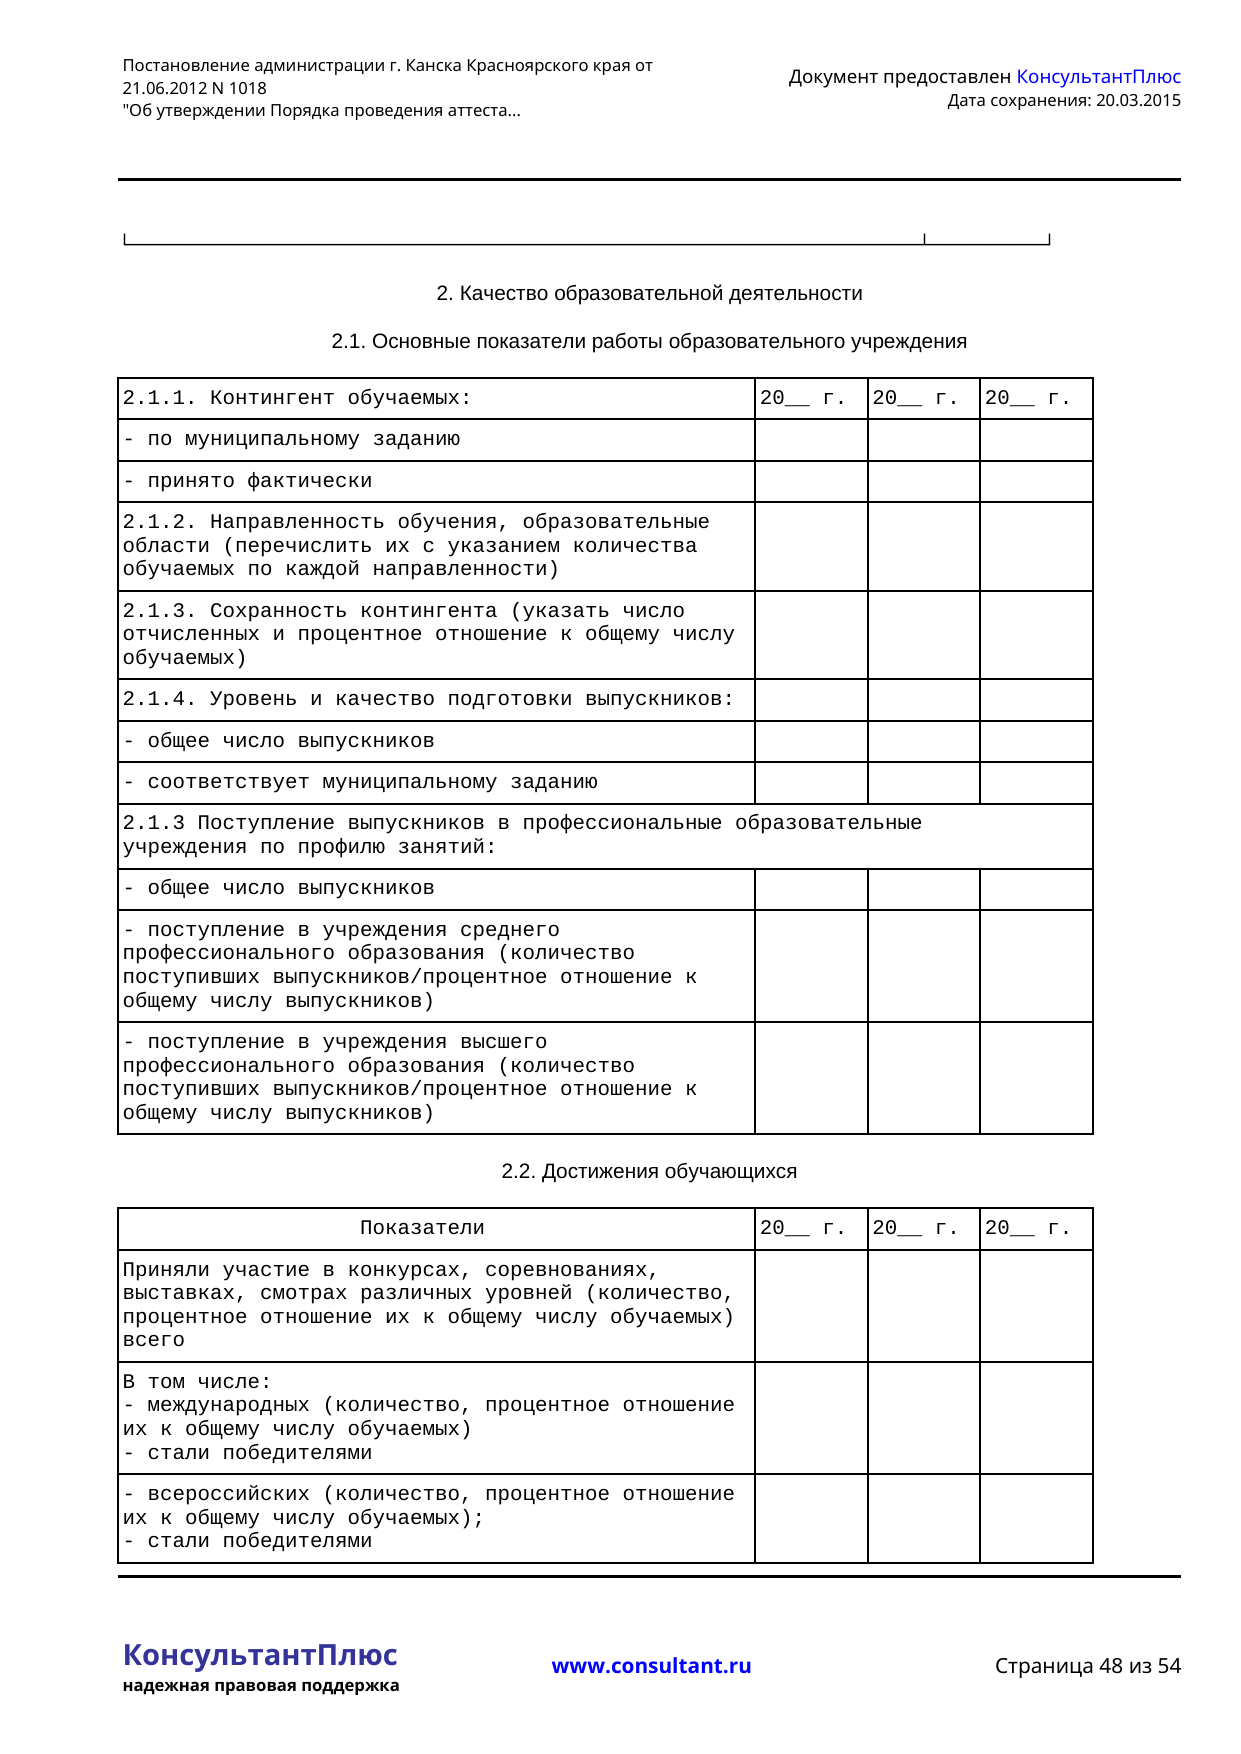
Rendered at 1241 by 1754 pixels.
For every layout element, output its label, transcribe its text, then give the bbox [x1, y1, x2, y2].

table_cell [981, 503, 1092, 590]
table_cell [756, 420, 867, 460]
table_cell [756, 911, 867, 1021]
table_cell [869, 420, 979, 460]
text └───────────────────────────────────────────────────────────────┴─────────┘ [118, 233, 1181, 257]
table_cell [869, 870, 979, 909]
table_cell [981, 763, 1092, 802]
table_header 20__ г. [756, 379, 867, 418]
table_cell [869, 1251, 979, 1361]
table_cell 2.1.2. Направленность обучения, образовательные области (перечислить их с указанием количества обучаемых по каждой направленности) [119, 503, 754, 590]
table_cell Приняли участие в конкурсах, соревнованиях, выставках, смотрах различных уровней (количество, процентное отношение их к общему числу обучаемых) всего [119, 1251, 754, 1361]
table_cell [981, 911, 1092, 1021]
table_cell - принято фактически [119, 462, 754, 501]
table_cell [981, 462, 1092, 501]
table_cell [756, 1023, 867, 1133]
table_cell [869, 763, 979, 802]
table_cell [869, 1475, 979, 1562]
text 2.1. Основные показатели работы образовательного учреждения [118, 329, 1181, 353]
table_cell [869, 592, 979, 678]
table_cell [756, 1363, 867, 1473]
table_cell - соответствует муниципальному заданию [119, 763, 754, 802]
table_cell [981, 420, 1092, 460]
table_cell 2.1.3. Сохранность контингента (указать число отчисленных и процентное отношение к общему числу обучаемых) [119, 592, 754, 678]
table_cell [756, 870, 867, 909]
text 2. Качество образовательной деятельности [118, 281, 1181, 305]
table_header Показатели [119, 1209, 754, 1249]
table_cell [981, 592, 1092, 678]
table_cell - по муниципальному заданию [119, 420, 754, 460]
table_cell [981, 870, 1092, 909]
table_cell [756, 1475, 867, 1562]
table_cell [869, 911, 979, 1021]
table_cell - поступление в учреждения высшего профессионального образования (количество поступивших выпускников/процентное отношение к общему числу выпускников) [119, 1023, 754, 1133]
table_cell [869, 722, 979, 761]
table_cell [869, 1023, 979, 1133]
table_cell В том числе: - международных (количество, процентное отношение их к общему числу обучаемых) - стали победителями [119, 1363, 754, 1473]
table_header 20__ г. [981, 1209, 1092, 1249]
table_cell [756, 680, 867, 720]
table_cell [869, 462, 979, 501]
table_cell - всероссийских (количество, процентное отношение их к общему числу обучаемых); - стали победителями [119, 1475, 754, 1562]
table_cell - общее число выпускников [119, 722, 754, 761]
table_cell - поступление в учреждения среднего профессионального образования (количество поступивших выпускников/процентное отношение к общему числу выпускников) [119, 911, 754, 1021]
table_cell [756, 763, 867, 802]
table_cell [869, 680, 979, 720]
table_cell [756, 462, 867, 501]
table_cell [756, 1251, 867, 1361]
table_cell - общее число выпускников [119, 870, 754, 909]
table_cell [981, 1023, 1092, 1133]
table_header 20__ г. [869, 1209, 979, 1249]
table_header 20__ г. [869, 379, 979, 418]
text 2.2. Достижения обучающихся [118, 1159, 1181, 1183]
table_header 20__ г. [756, 1209, 867, 1249]
table_cell [981, 722, 1092, 761]
table_cell 2.1.4. Уровень и качество подготовки выпускников: [119, 680, 754, 720]
table_cell [981, 1363, 1092, 1473]
table_header 2.1.1. Контингент обучаемых: [119, 379, 754, 418]
table_cell [981, 680, 1092, 720]
table_cell 2.1.3 Поступление выпускников в профессиональные образовательные учреждения по профилю занятий: [119, 805, 1092, 867]
table_cell [869, 1363, 979, 1473]
table_cell [756, 722, 867, 761]
table_cell [756, 503, 867, 590]
table_cell [869, 503, 979, 590]
table_header 20__ г. [981, 379, 1092, 418]
table_cell [981, 1475, 1092, 1562]
table_cell [981, 1251, 1092, 1361]
table_cell [756, 592, 867, 678]
